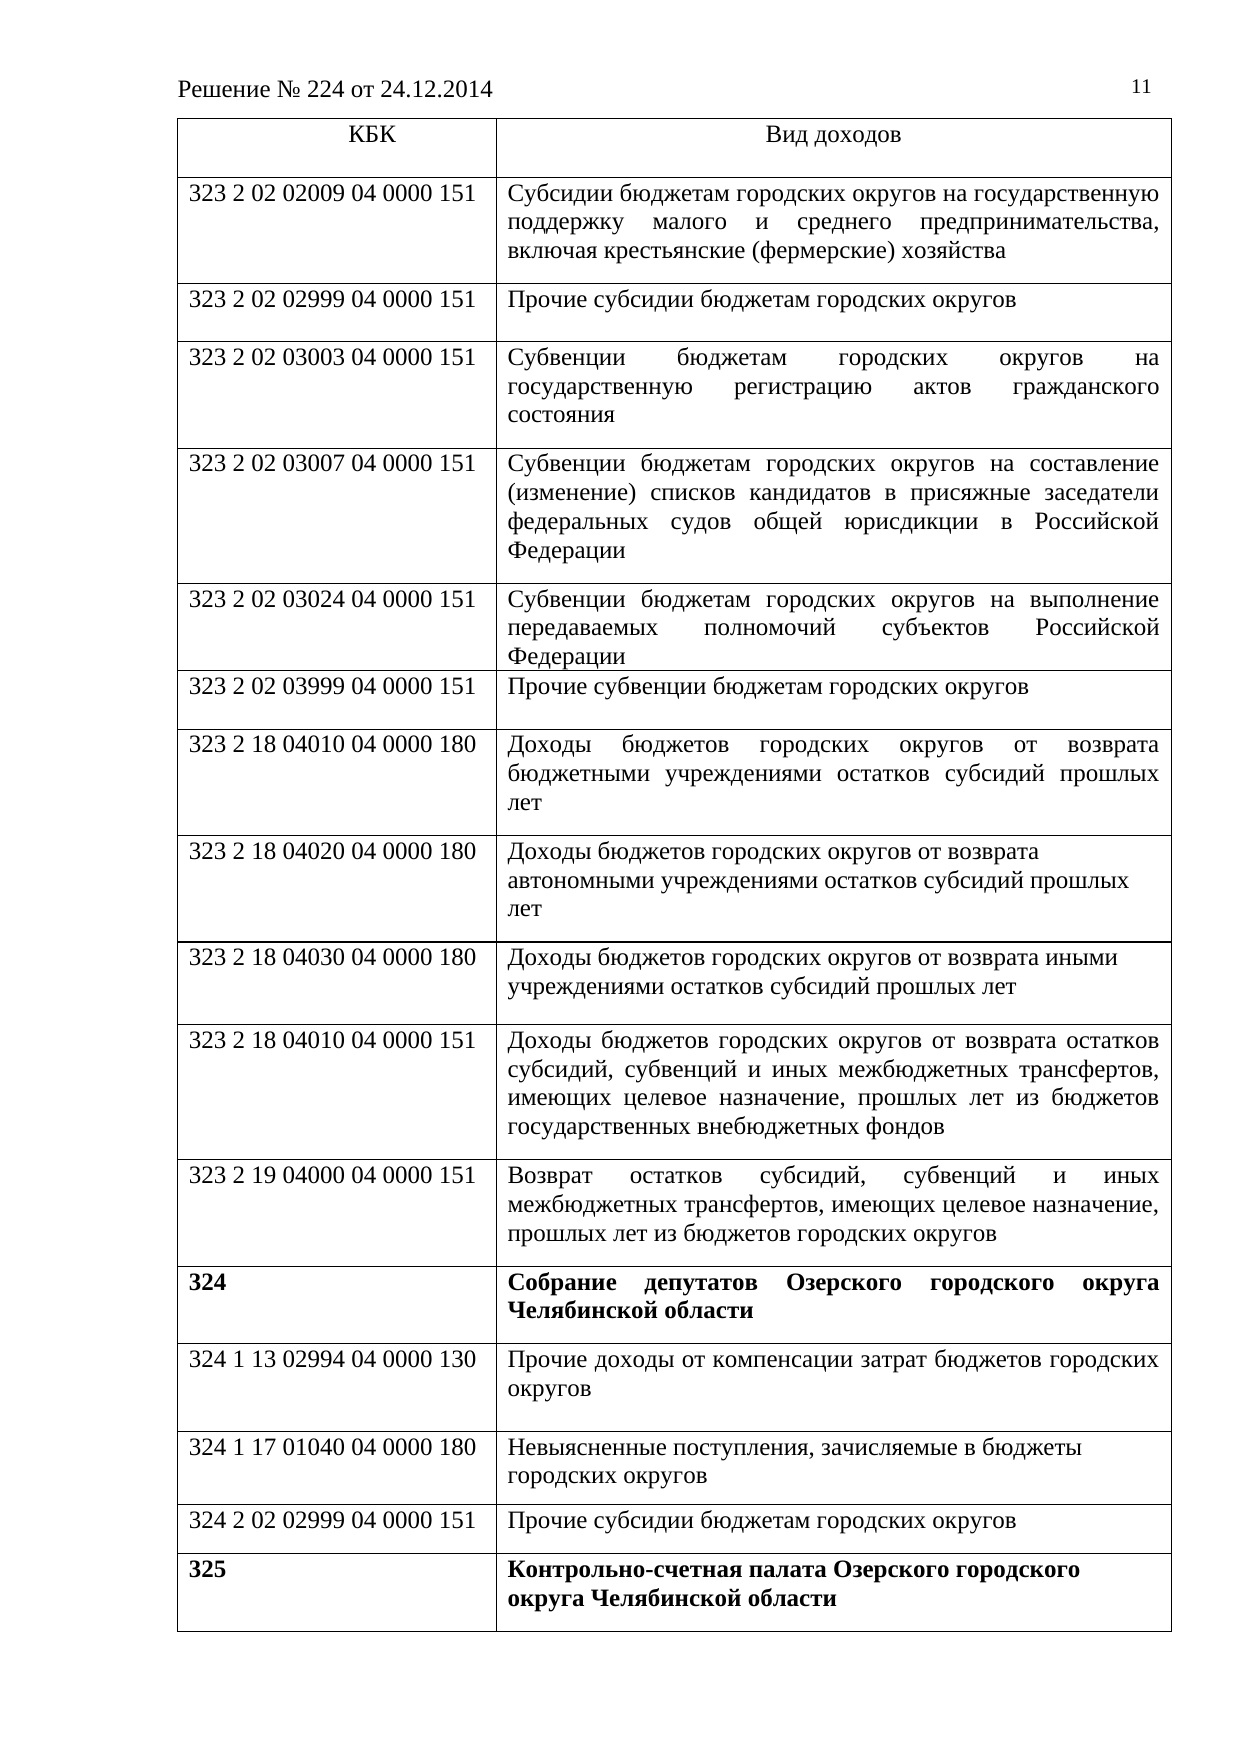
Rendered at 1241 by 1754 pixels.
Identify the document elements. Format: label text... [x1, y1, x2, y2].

table_cell 323 2 18 04030 04 0000 180 [178, 943, 496, 1024]
table_cell 324 1 13 02994 04 0000 130 [178, 1344, 496, 1431]
table_cell 323 2 02 03999 04 0000 151 [178, 671, 496, 728]
table_cell 323 2 02 03003 04 0000 151 [178, 342, 496, 447]
table_cell 323 2 19 04000 04 0000 151 [178, 1160, 496, 1266]
table_cell Прочие субвенции бюджетам городских округов [497, 671, 1171, 728]
table_cell Собрание депутатов Озерского городского округа Челябинской области [497, 1267, 1171, 1343]
table_cell 325 [178, 1554, 496, 1631]
table_cell 324 2 02 02999 04 0000 151 [178, 1505, 496, 1553]
table_cell 324 [178, 1267, 496, 1343]
table_cell 323 2 02 02999 04 0000 151 [178, 284, 496, 341]
table_cell 323 2 02 03007 04 0000 151 [178, 449, 496, 583]
table_cell 323 2 02 02009 04 0000 151 [178, 178, 496, 283]
table_cell Прочие субсидии бюджетам городских округов [497, 284, 1171, 341]
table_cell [497, 1432, 1171, 1504]
table_cell Контрольно-счетная палата Озерского городского округа Челябинской области [497, 1554, 1171, 1631]
table_cell Прочие доходы от компенсации затрат бюджетов городских округов [497, 1344, 1171, 1431]
table_cell Субсидии бюджетам городских округов на государственную поддержку малого и среднего предпринимательства, включая крестьянские (фермерские) хозяйства [497, 178, 1171, 283]
table_cell Субвенции бюджетам городских округов на государственную регистрацию актов гражданского состояния [497, 342, 1171, 447]
table_cell 323 2 18 04010 04 0000 151 [178, 1025, 496, 1159]
table_cell Доходы бюджетов городских округов от возврата иными учреждениями остатков субсидий прошлых лет [497, 943, 1171, 1024]
table_cell Возврат остатков субсидий, субвенций и иных межбюджетных трансфертов, имеющих целевое назначение, прошлых лет из бюджетов городских округов [497, 1160, 1171, 1266]
table_cell Субвенции бюджетам городских округов на выполнение передаваемых полномочий субъектов Российской Федерации [497, 584, 1171, 670]
table_cell Доходы бюджетов городских округов от возврата остатков субсидий, субвенций и иных межбюджетных трансфертов, имеющих целевое назначение, прошлых лет из бюджетов государственных внебюджетных фондов [497, 1025, 1171, 1159]
table_cell Доходы бюджетов городских округов от возврата автономными учреждениями остатков субсидий прошлых лет [497, 836, 1171, 941]
table_cell 323 2 18 04010 04 0000 180 [178, 730, 496, 835]
table_cell Доходы бюджетов городских округов от возврата бюджетными учреждениями остатков субсидий прошлых лет [497, 730, 1171, 835]
table_header Вид доходов [497, 119, 1171, 177]
table_cell 323 2 02 03024 04 0000 151 [178, 584, 496, 670]
table_cell 323 2 18 04020 04 0000 180 [178, 836, 496, 941]
table_cell Прочие субсидии бюджетам городских округов [497, 1505, 1171, 1553]
table_cell 324 1 17 01040 04 0000 180 [178, 1432, 496, 1504]
table_header КБК [178, 119, 496, 177]
table_cell Субвенции бюджетам городских округов на составление (изменение) списков кандидатов в присяжные заседатели федеральных судов общей юрисдикции в Российской Федерации [497, 449, 1171, 583]
